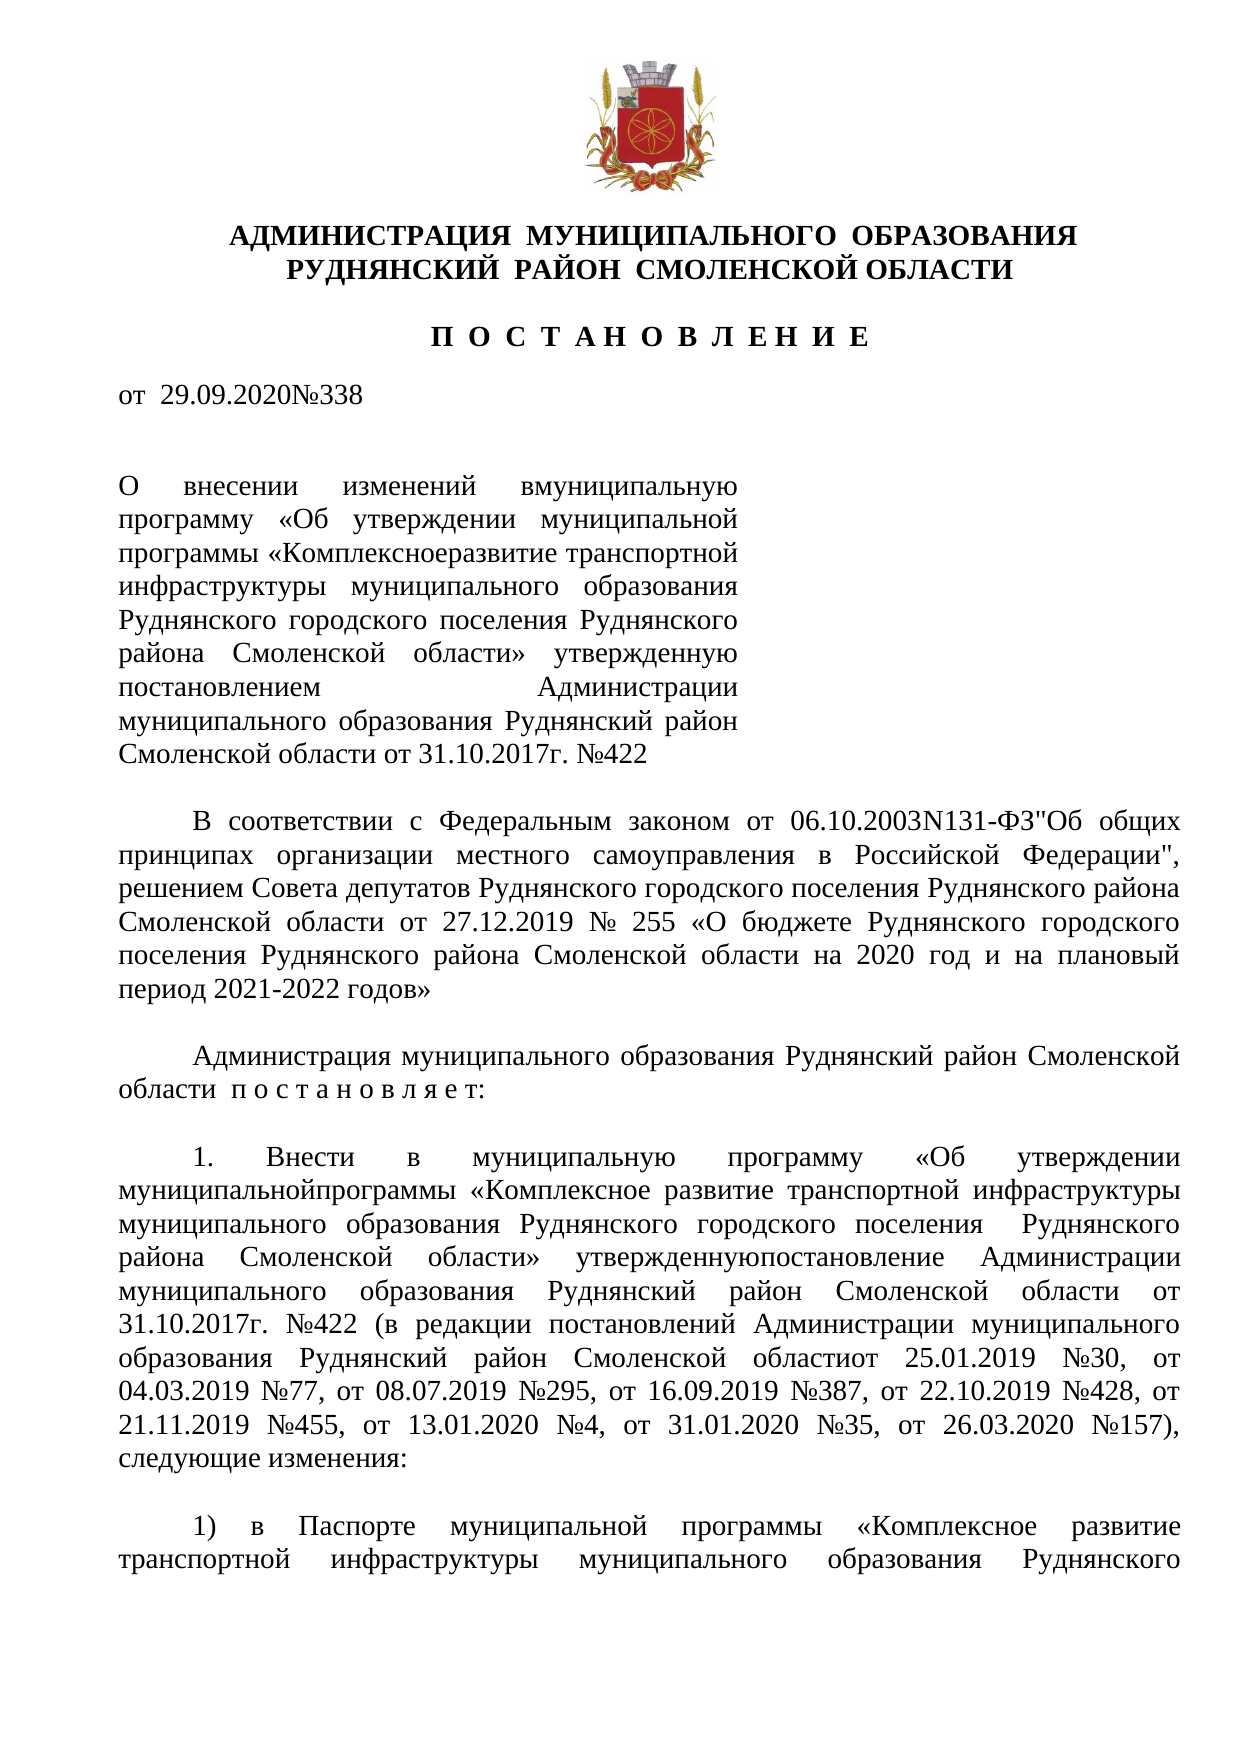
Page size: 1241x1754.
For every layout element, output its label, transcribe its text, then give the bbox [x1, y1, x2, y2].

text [118, 1508, 1181, 1575]
text 1. Внести в муниципальную программу «Об утверждении муниципальнойпрограммы «Комплексное развитие транспортной инфраструктуры муниципального образования Руднянского городского поселения Руднянского района Смоленской области» утвержденнуюпостановление Администрации муниципального образования Руднянский район Смоленской области от 31.10.2017г. №422 (в редакции постановлений Администрации муниципального образования Руднянский район Смоленской областиот 25.01.2019 №30, от 04.03.2019 №77, от 08.07.2019 №295, от 16.09.2019 №387, от 22.10.2019 №428, от 21.11.2019 №455, от 13.01.2020 №4, от 31.01.2020 №35, от 26.03.2020 №157), следующие изменения: [118, 1139, 1181, 1474]
text В соответствии с Федеральным законом от 06.10.2003N131-ФЗ"Об общих принципах организации местного самоуправления в Российской Федерации", решением Совета депутатов Руднянского городского поселения Руднянского района Смоленской области от 27.12.2019 № 255 «О бюджете Руднянского городского поселения Руднянского района Смоленской области на 2020 год и на плановый период 2021-2022 годов» [118, 803, 1181, 1004]
text от 29.09.2020№338 [118, 377, 1181, 410]
text РУДНЯНСКИЙ РАЙОН СМОЛЕНСКОЙ ОБЛАСТИ [118, 252, 1181, 286]
picture [582, 59, 717, 195]
text П О С Т А Н О В Л Е Н И Е [118, 319, 1181, 353]
text Администрация муниципального образования Руднянский район Смоленской области п о с т а н о в л я е т: [118, 1038, 1181, 1105]
text АДМИНИСТРАЦИЯ МУНИЦИПАЛЬНОГО ОБРАЗОВАНИЯ [118, 218, 1181, 252]
title О внесении изменений вмуниципальную программу «Об утверждении муниципальной программы «Комплексноеразвитие транспортной инфраструктуры муниципального образования Руднянского городского поселения Руднянского района Смоленской области» утвержденную постановлением Администрации муниципального образования Руднянский район Смоленской области от 31.10.2017г. №422 [118, 468, 738, 770]
